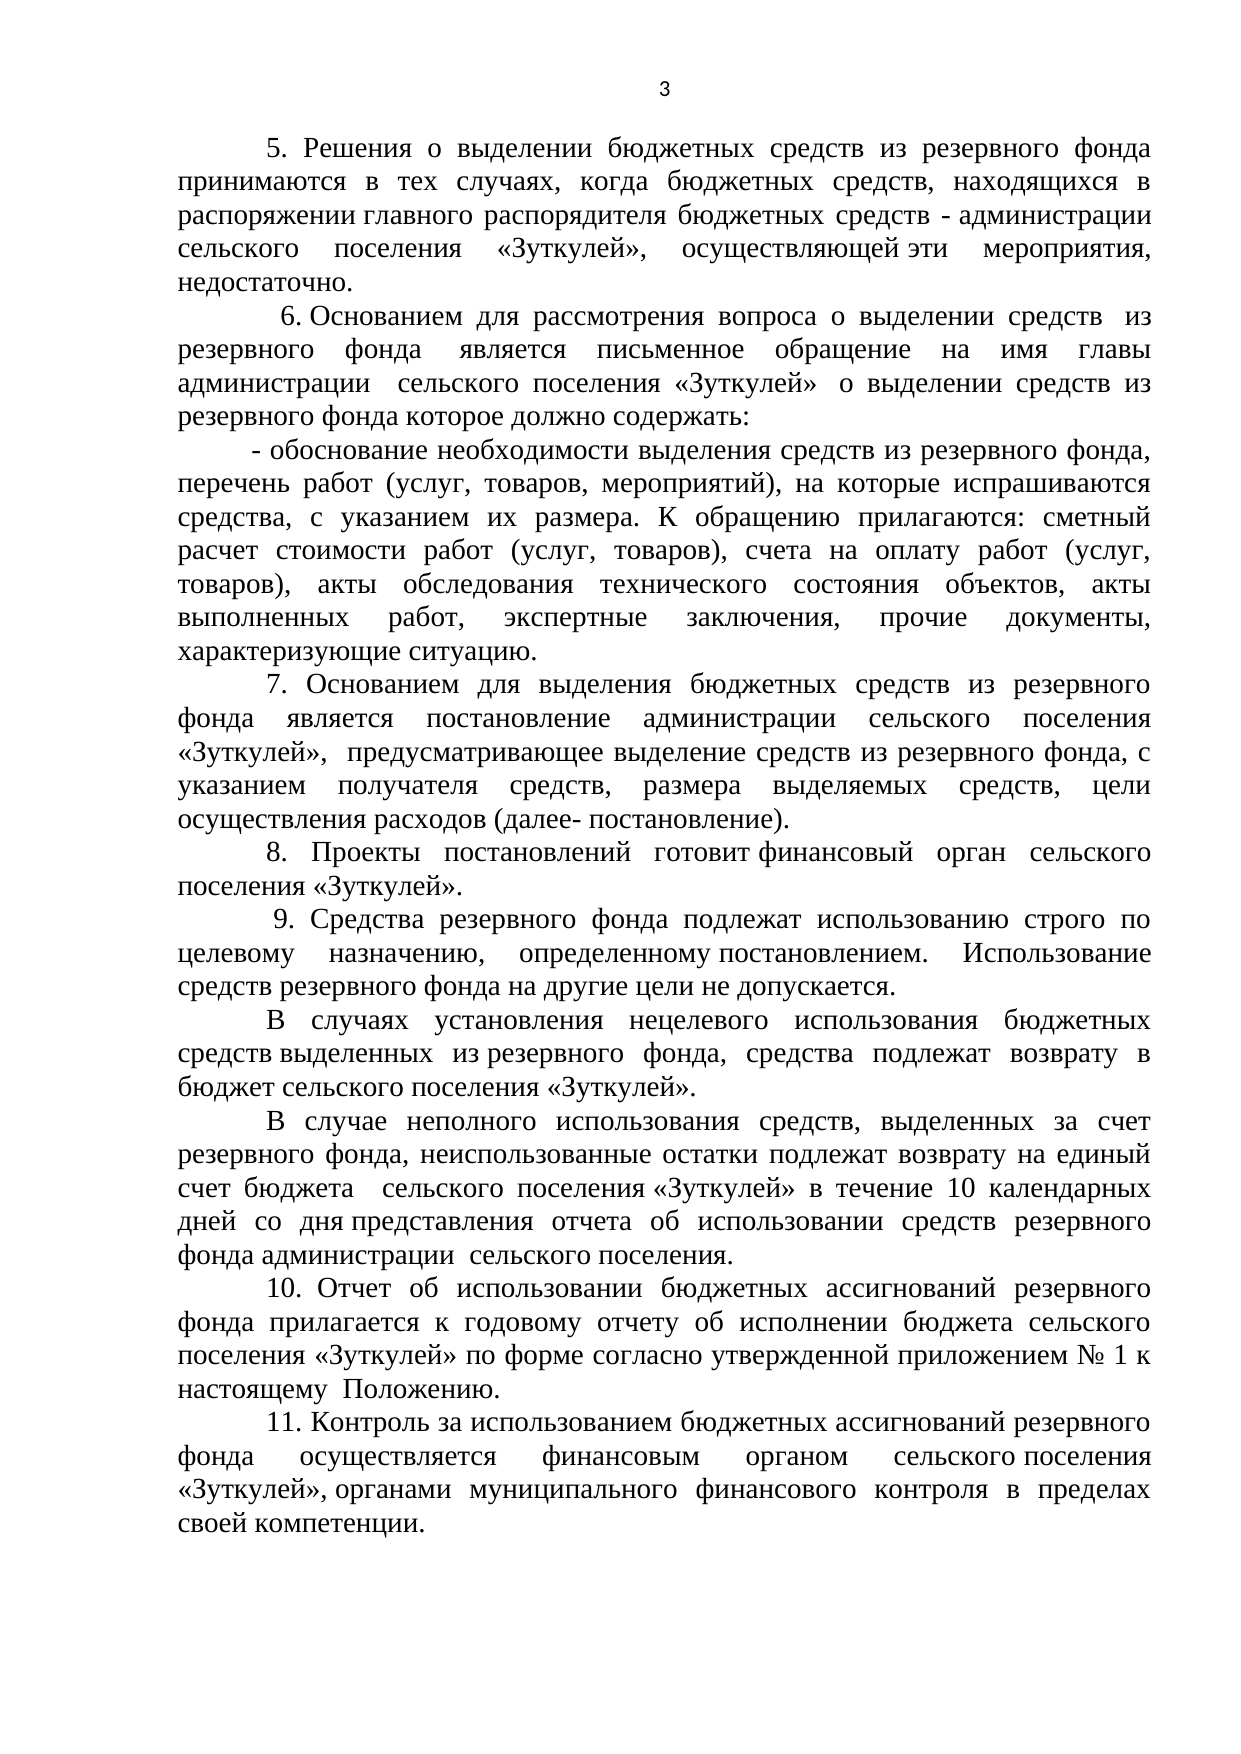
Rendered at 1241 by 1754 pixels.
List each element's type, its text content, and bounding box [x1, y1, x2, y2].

text 8. Проекты постановлений готовит финансовый орган сельского поселения «Зуткулей». [177, 834, 1152, 901]
text 6. Основанием для рассмотрения вопроса о выделении средств из резервного фонда является письменное обращение на имя главы администрации сельского поселения «Зуткулей» о выделении средств из резервного фонда которое должно содержать: [177, 298, 1152, 432]
text 10. Отчет об использовании бюджетных ассигнований резервного фонда прилагается к годовому отчету об исполнении бюджета сельского поселения «Зуткулей» по форме согласно утвержденной приложением № 1 к настоящему Положению. [177, 1270, 1152, 1404]
text 7. Основанием для выделения бюджетных средств из резервного фонда является постановление администрации сельского поселения «Зуткулей», предусматривающее выделение средств из резервного фонда, с указанием получателя средств, размера выделяемых средств, цели осуществления расходов (далее- постановление). [177, 667, 1152, 834]
text В случае неполного использования средств, выделенных за счет резервного фонда, неиспользованные остатки подлежат возврату на единый счет бюджета сельского поселения «Зуткулей» в течение 10 календарных дней со дня представления отчета об использовании средств резервного фонда администрации сельского поселения. [177, 1103, 1152, 1270]
text В случаях установления нецелевого использования бюджетных средств выделенных из резервного фонда, средства подлежат возврату в бюджет сельского поселения «Зуткулей». [177, 1002, 1152, 1103]
text 11. Контроль за использованием бюджетных ассигнований резервного фонда осуществляется финансовым органом сельского поселения «Зуткулей», органами муниципального финансового контроля в пределах своей компетенции. [177, 1404, 1152, 1539]
text 9. Средства резервного фонда подлежат использованию строго по целевому назначению, определенному постановлением. Использование средств резервного фонда на другие цели не допускается. [177, 901, 1152, 1002]
text - обоснование необходимости выделения средств из резервного фонда, перечень работ (услуг, товаров, мероприятий), на которые испрашиваются средства, с указанием их размера. К обращению прилагаются: сметный расчет стоимости работ (услуг, товаров), счета на оплату работ (услуг, товаров), акты обследования технического состояния объектов, акты выполненных работ, экспертные заключения, прочие документы, характеризующие ситуацию. [177, 432, 1152, 667]
text 5. Решения о выделении бюджетных средств из резервного фонда принимаются в тех случаях, когда бюджетных средств, находящихся в распоряжении главного распорядителя бюджетных средств - администрации сельского поселения «Зуткулей», осуществляющей эти мероприятия, недостаточно. [177, 130, 1152, 298]
